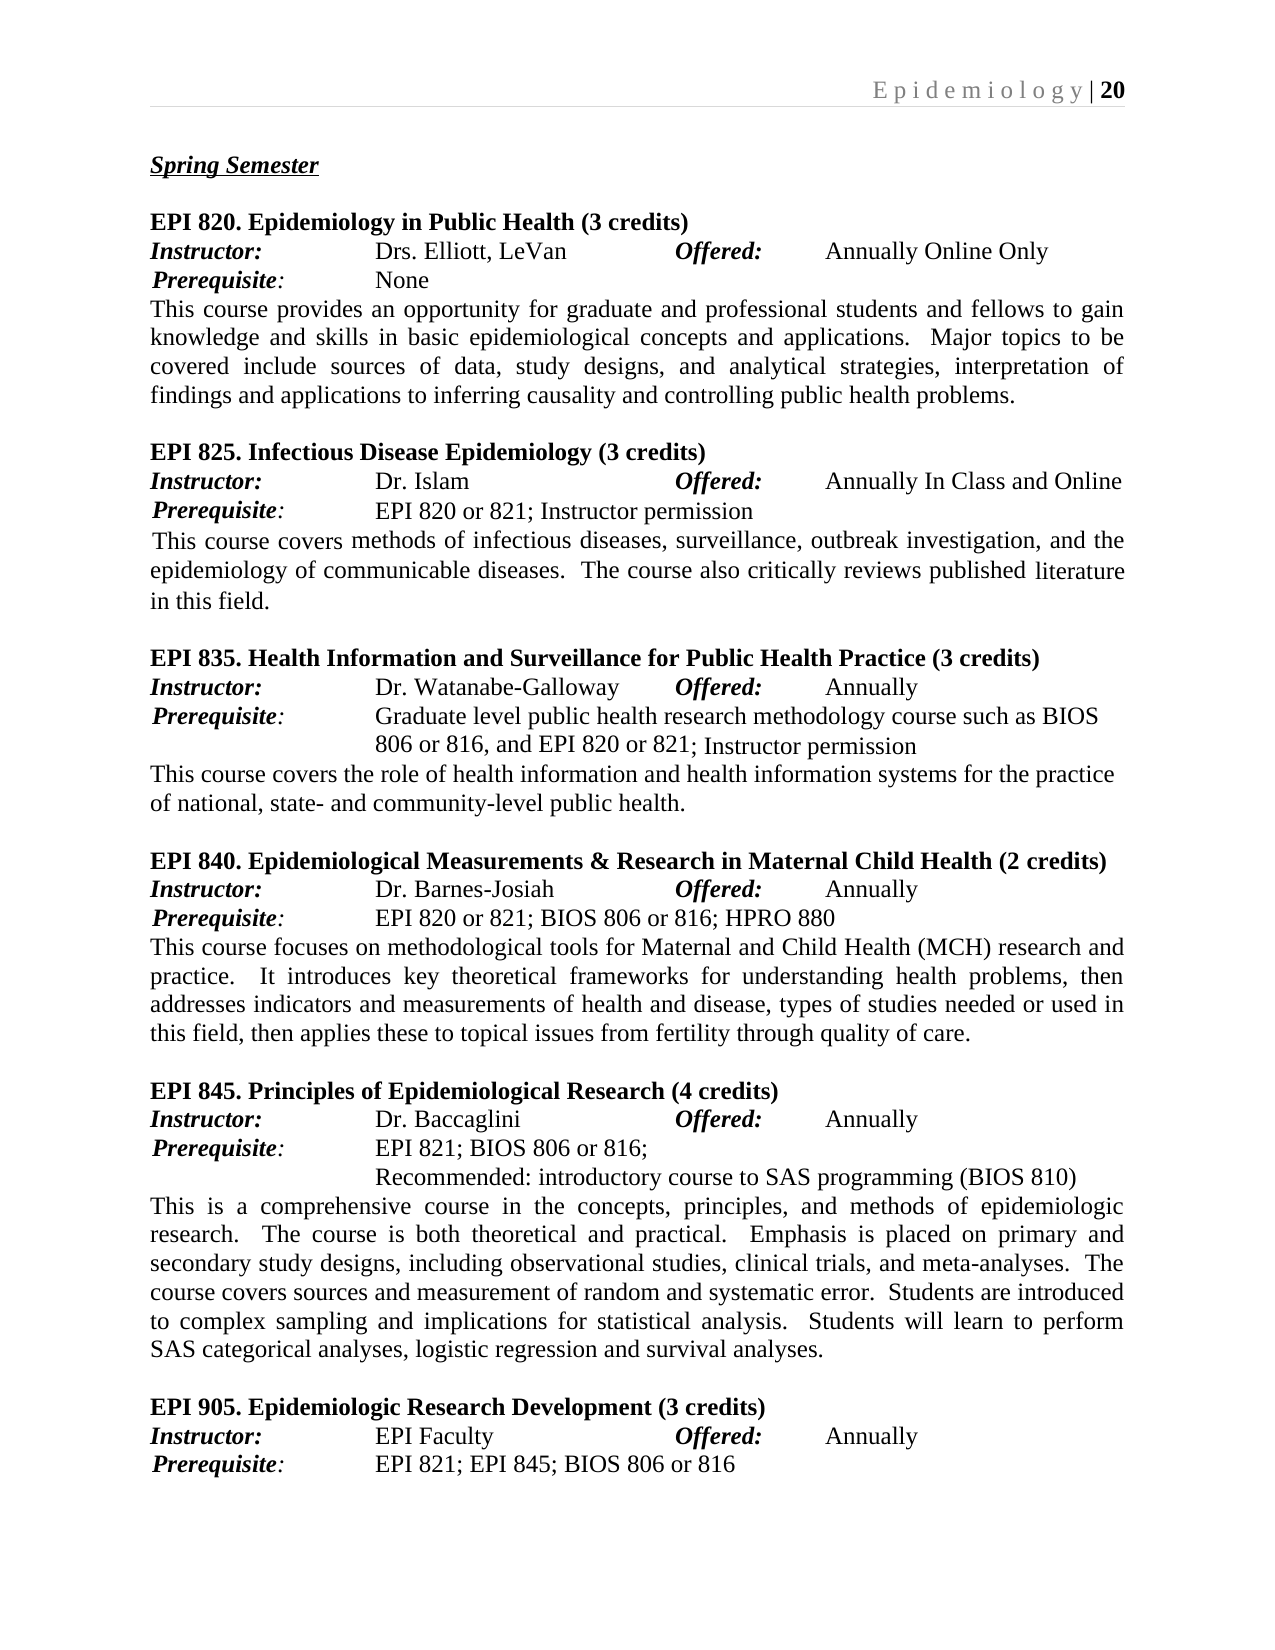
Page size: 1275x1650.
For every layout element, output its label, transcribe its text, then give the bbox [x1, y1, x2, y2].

text This is a comprehensive course in the concepts, principles, and methods of epidemiologic research. The course is both theoretical and practical. Emphasis is placed on primary and secondary study designs, including observational studies, clinical trials, and meta-analyses. The course covers sources and measurement of random and systematic error. Students are introduced to complex sampling and implications for statistical analysis. Students will learn to perform SAS categorical analyses, logistic regression and survival analyses. [150, 1191, 1125, 1363]
text Instructor: Dr. Islam Offered: Annually In Class and Online [150, 466, 1125, 495]
text Prerequisite: EPI 821; EPI 845; BIOS 806 or 816 [152, 1449, 1125, 1478]
text This course covers the role of health information and health information systems for the practice of national, state- and community-level public health. [150, 759, 1125, 817]
text EPI 820. Epidemiology in Public Health (3 credits) [150, 207, 1125, 236]
text This course provides an opportunity for graduate and professional students and fellows to gain knowledge and skills in basic epidemiological concepts and applications. Major topics to be covered include sources of data, study designs, and analytical strategies, interpretation of findings and applications to inferring causality and controlling public health problems. [150, 294, 1125, 409]
text Prerequisite: EPI 821; BIOS 806 or 816; [152, 1133, 1125, 1162]
text Instructor: Dr. Baccaglini Offered: Annually [150, 1104, 1125, 1133]
text Instructor: Dr. Watanabe-Galloway Offered: Annually [150, 672, 1125, 701]
text Recommended: introductory course to SAS programming (BIOS 810) [375, 1162, 1125, 1191]
text EPI 845. Principles of Epidemiological Research (4 credits) [150, 1076, 1125, 1104]
text This course covers methods of infectious diseases, surveillance, outbreak investigation, and the epidemiology of communicable diseases. The course also critically reviews published literature in this field. [150, 525, 1125, 614]
text Prerequisite: Graduate level public health research methodology course such as BIOS 806 or 816, and EPI 820 or 821; Instructor permission [152, 701, 1125, 759]
text Instructor: EPI Faculty Offered: Annually [150, 1421, 1125, 1449]
text This course focuses on methodological tools for Maternal and Child Health (MCH) research and practice. It introduces key theoretical frameworks for understanding health problems, then addresses indicators and measurements of health and disease, types of studies needed or used in this field, then applies these to topical issues from fertility through quality of care. [150, 932, 1125, 1047]
text EPI 905. Epidemiologic Research Development (3 credits) [150, 1392, 1125, 1421]
text Spring Semester [150, 150, 1125, 179]
text Instructor: Drs. Elliott, LeVan Offered: Annually Online Only [150, 236, 1125, 265]
text Prerequisite: None [152, 265, 1125, 294]
text Prerequisite: EPI 820 or 821; BIOS 806 or 816; HPRO 880 [152, 903, 1125, 932]
text EPI 840. Epidemiological Measurements & Research in Maternal Child Health (2 credits) [150, 846, 1125, 874]
text Instructor: Dr. Barnes-Josiah Offered: Annually [150, 874, 1125, 903]
text Prerequisite: EPI 820 or 821; Instructor permission [152, 495, 1125, 525]
text EPI 835. Health Information and Surveillance for Public Health Practice (3 credits) [150, 643, 1125, 672]
text EPI 825. Infectious Disease Epidemiology (3 credits) [150, 437, 1125, 466]
